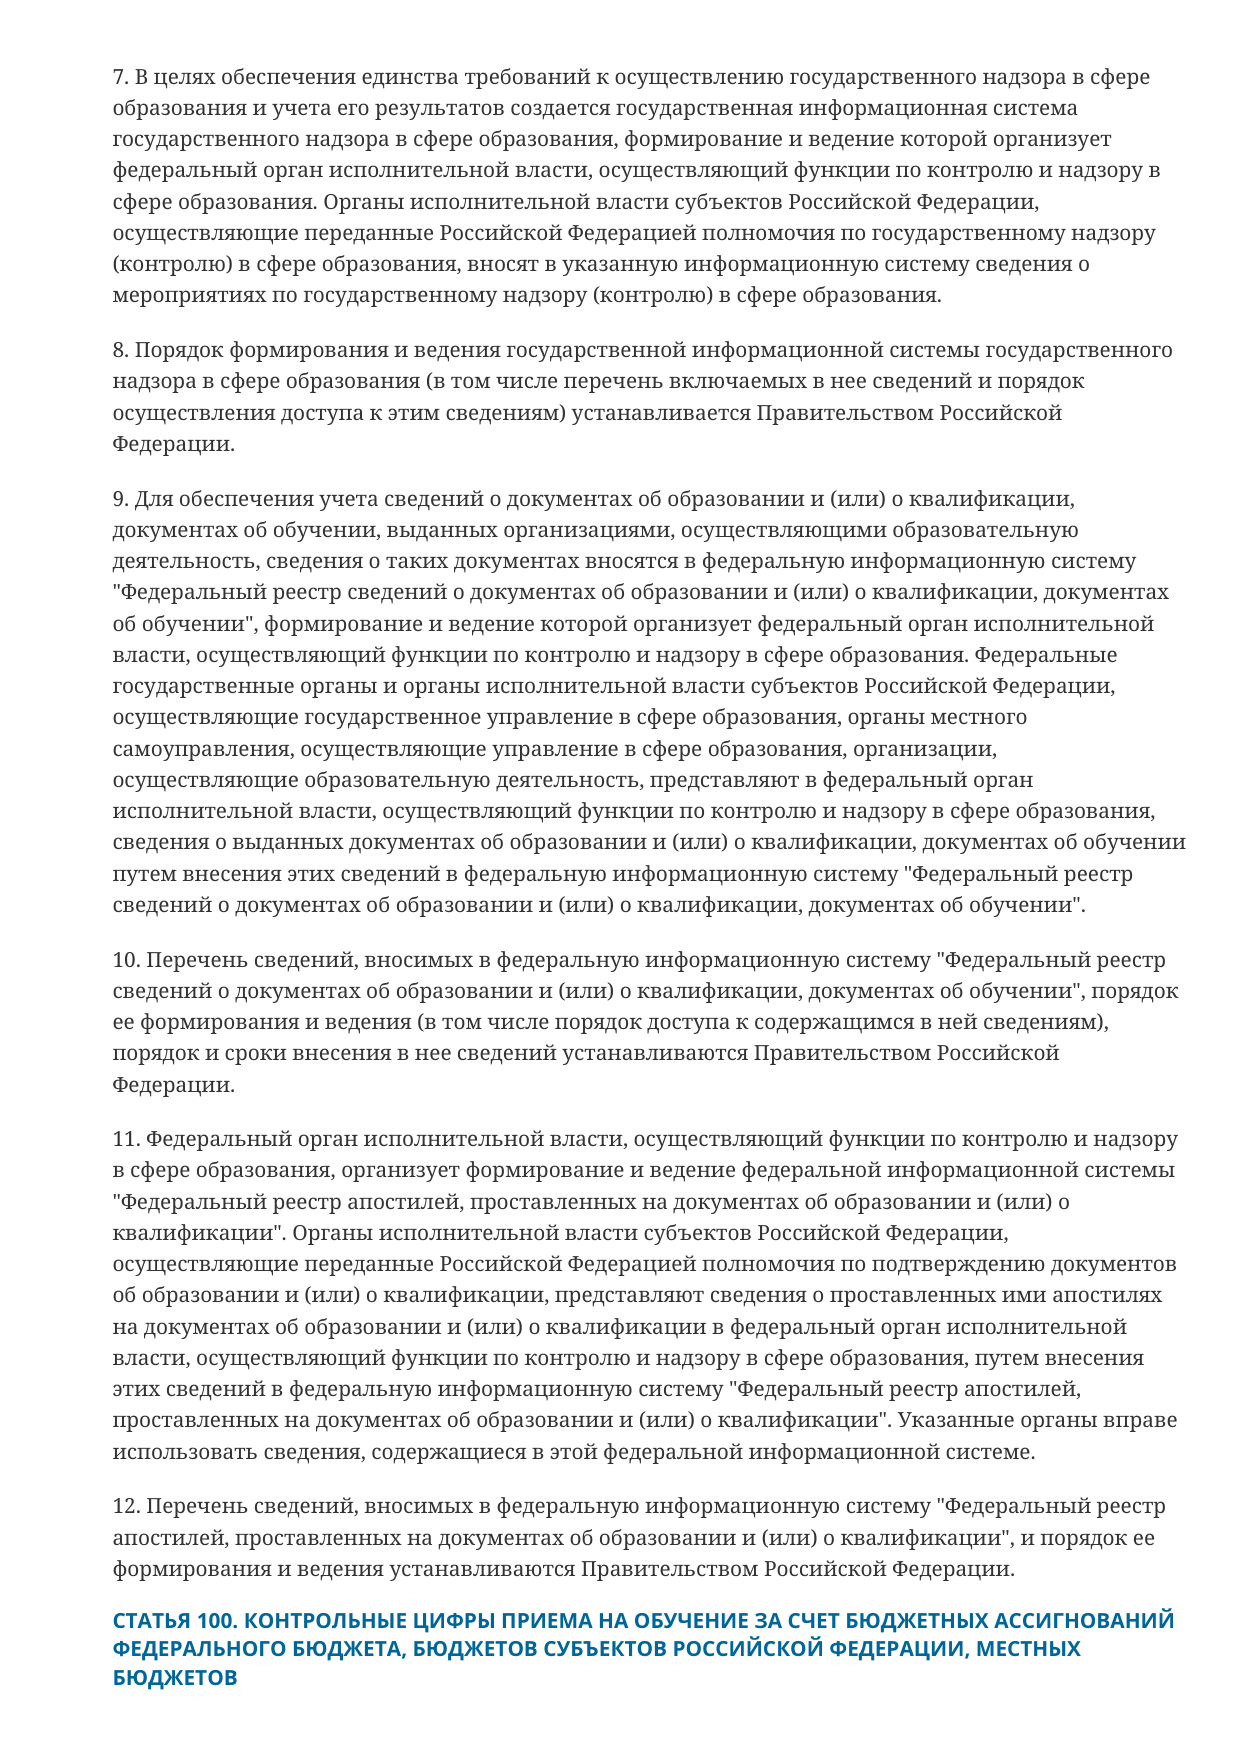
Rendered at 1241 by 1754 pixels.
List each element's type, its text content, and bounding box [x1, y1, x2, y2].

text 11. Федеральный орган исполнительной власти, осуществляющий функции по контролю и надзору в сфере образования, организует формирование и ведение федеральной информационной системы "Федеральный реестр апостилей, проставленных на документах об образовании и (или) о квалификации". Органы исполнительной власти субъектов Российской Федерации, осуществляющие переданные Российской Федерацией полномочия по подтверждению документов об образовании и (или) о квалификации, представляют сведения о проставленных ими апостилях на документах об образовании и (или) о квалификации в федеральный орган исполнительной власти, осуществляющий функции по контролю и надзору в сфере образования, путем внесения этих сведений в федеральную информационную систему "Федеральный реестр апостилей, проставленных на документах об образовании и (или) о квалификации". Указанные органы вправе использовать сведения, содержащиеся в этой федеральной информационной системе. [112, 1122, 1187, 1465]
text 10. Перечень сведений, вносимых в федеральную информационную систему "Федеральный реестр сведений о документах об образовании и (или) о квалификации, документах об обучении", порядок ее формирования и ведения (в том числе порядок доступа к содержащимся в ней сведениям), порядок и сроки внесения в нее сведений устанавливаются Правительством Российской Федерации. [112, 942, 1187, 1098]
subtitle СТАТЬЯ 100. КОНТРОЛЬНЫЕ ЦИФРЫ ПРИЕМА НА ОБУЧЕНИЕ ЗА СЧЕТ БЮДЖЕТНЫХ АССИГНОВАНИЙ ФЕДЕРАЛЬНОГО БЮДЖЕТА, БЮДЖЕТОВ СУБЪЕКТОВ РОССИЙСКОЙ ФЕДЕРАЦИИ, МЕСТНЫХ БЮДЖЕТОВ [112, 1606, 1187, 1691]
text 8. Порядок формирования и ведения государственной информационной системы государственного надзора в сфере образования (в том числе перечень включаемых в нее сведений и порядок осуществления доступа к этим сведениям) устанавливается Правительством Российской Федерации. [112, 332, 1187, 457]
text 12. Перечень сведений, вносимых в федеральную информационную систему "Федеральный реестр апостилей, проставленных на документах об образовании и (или) о квалификации", и порядок ее формирования и ведения устанавливаются Правительством Российской Федерации. [112, 1489, 1187, 1582]
text 7. В целях обеспечения единства требований к осуществлению государственного надзора в сфере образования и учета его результатов создается государственная информационная система государственного надзора в сфере образования, формирование и ведение которой организует федеральный орган исполнительной власти, осуществляющий функции по контролю и надзору в сфере образования. Органы исполнительной власти субъектов Российской Федерации, осуществляющие переданные Российской Федерацией полномочия по государственному надзору (контролю) в сфере образования, вносят в указанную информационную систему сведения о мероприятиях по государственному надзору (контролю) в сфере образования. [112, 59, 1187, 309]
text 9. Для обеспечения учета сведений о документах об образовании и (или) о квалификации, документах об обучении, выданных организациями, осуществляющими образовательную деятельность, сведения о таких документах вносятся в федеральную информационную систему "Федеральный реестр сведений о документах об образовании и (или) о квалификации, документах об обучении", формирование и ведение которой организует федеральный орган исполнительной власти, осуществляющий функции по контролю и надзору в сфере образования. Федеральные государственные органы и органы исполнительной власти субъектов Российской Федерации, осуществляющие государственное управление в сфере образования, органы местного самоуправления, осуществляющие управление в сфере образования, организации, осуществляющие образовательную деятельность, представляют в федеральный орган исполнительной власти, осуществляющий функции по контролю и надзору в сфере образования, сведения о выданных документах об образовании и (или) о квалификации, документах об обучении путем внесения этих сведений в федеральную информационную систему "Федеральный реестр сведений о документах об образовании и (или) о квалификации, документах об обучении". [112, 481, 1187, 918]
